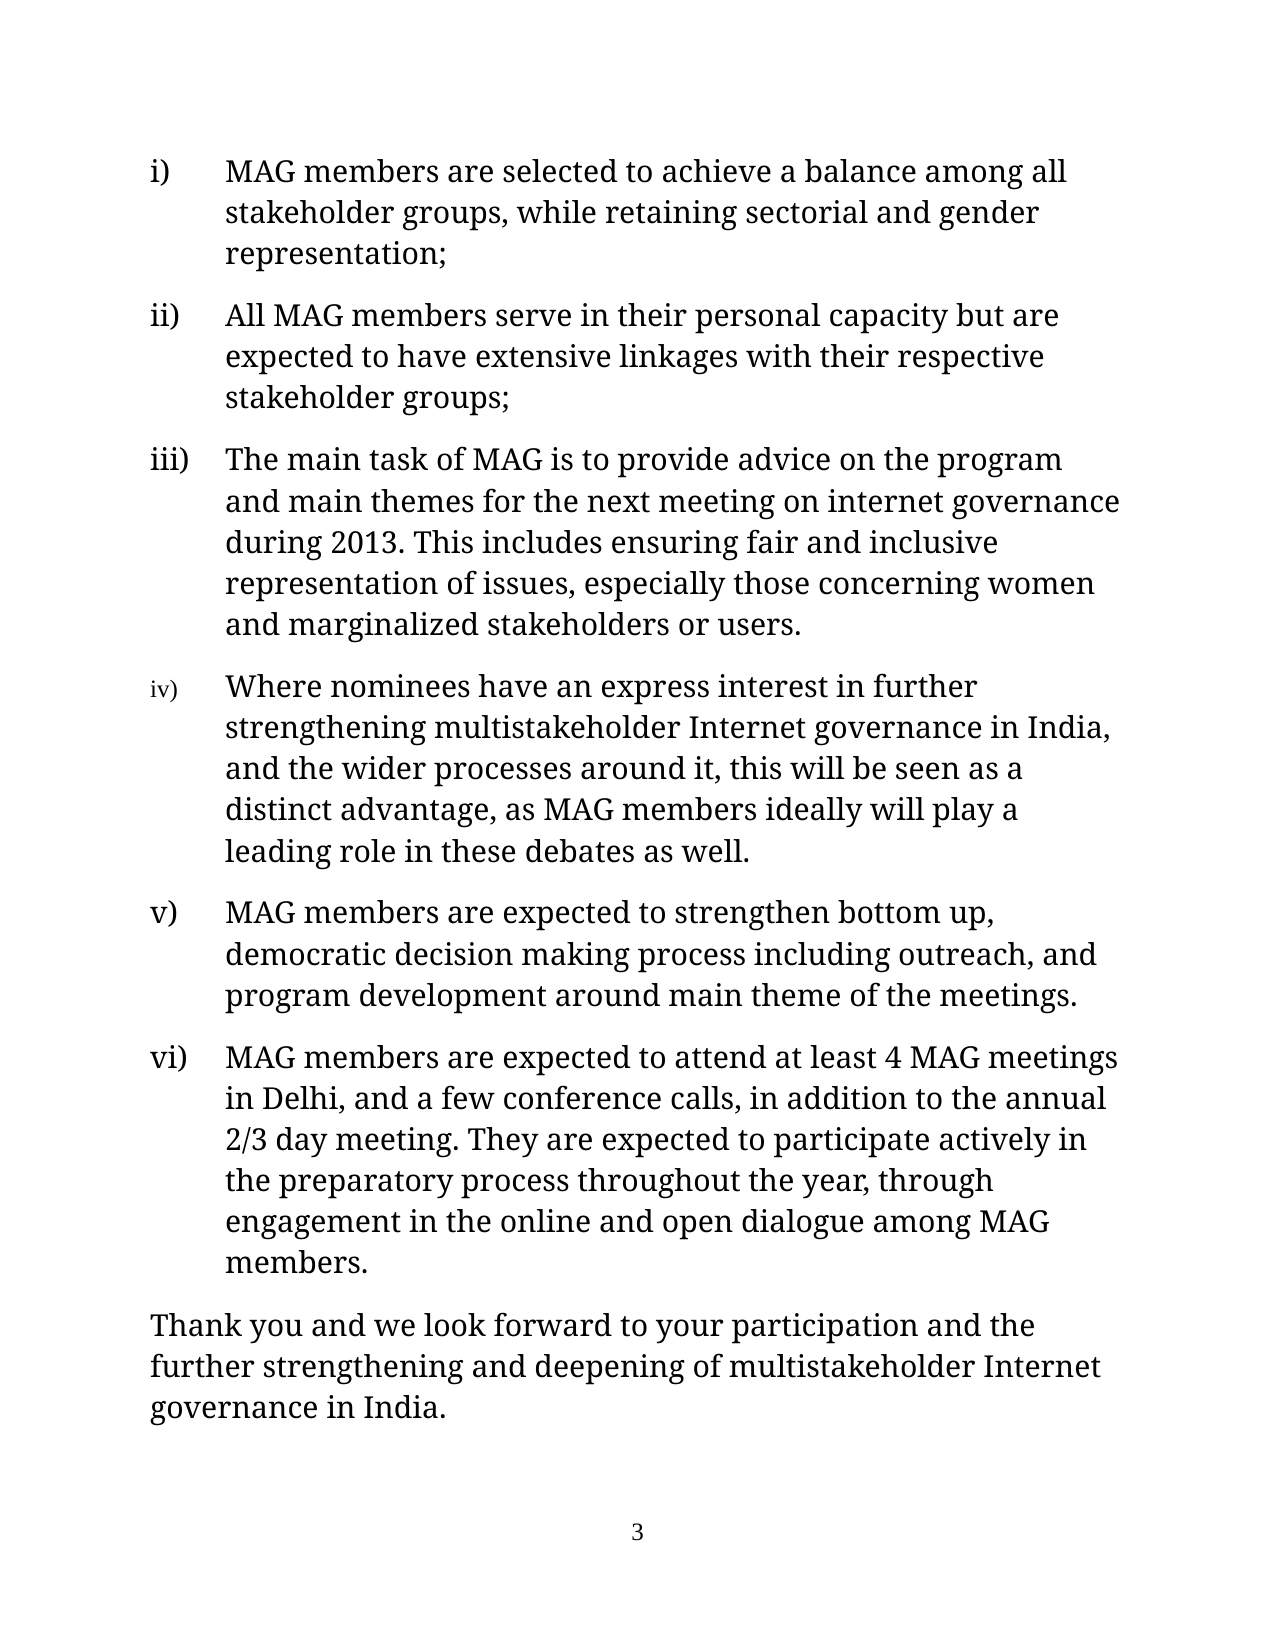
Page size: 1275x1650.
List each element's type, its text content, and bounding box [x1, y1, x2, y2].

list The main task of MAG is to provide advice on the program and main themes for the next meeting on internet governance during 2013. This includes ensuring fair and inclusive representation of issues, especially those concerning women and marginalized stakeholders or users. [150, 438, 1125, 644]
list MAG members are expected to strengthen bottom up, democratic decision making process including outreach, and program development around main theme of the meetings. [150, 892, 1125, 1015]
list MAG members are expected to attend at least 4 MAG meetings in Delhi, and a few conference calls, in addition to the annual 2/3 day meeting. They are expected to participate actively in the preparatory process throughout the year, through engagement in the online and open dialogue among MAG members. [150, 1036, 1125, 1283]
text Thank you and we look forward to your participation and the further strengthening and deepening of multistakeholder Internet governance in India. [150, 1304, 1125, 1427]
list MAG members are selected to achieve a balance among all stakeholder groups, while retaining sectorial and gender representation; [150, 150, 1125, 273]
list Where nominees have an express interest in further strengthening multistakeholder Internet governance in India, and the wider processes around it, this will be seen as a distinct advantage, as MAG members ideally will play a leading role in these debates as well. [150, 665, 1125, 871]
list All MAG members serve in their personal capacity but are expected to have extensive linkages with their respective stakeholder groups; [150, 294, 1125, 418]
